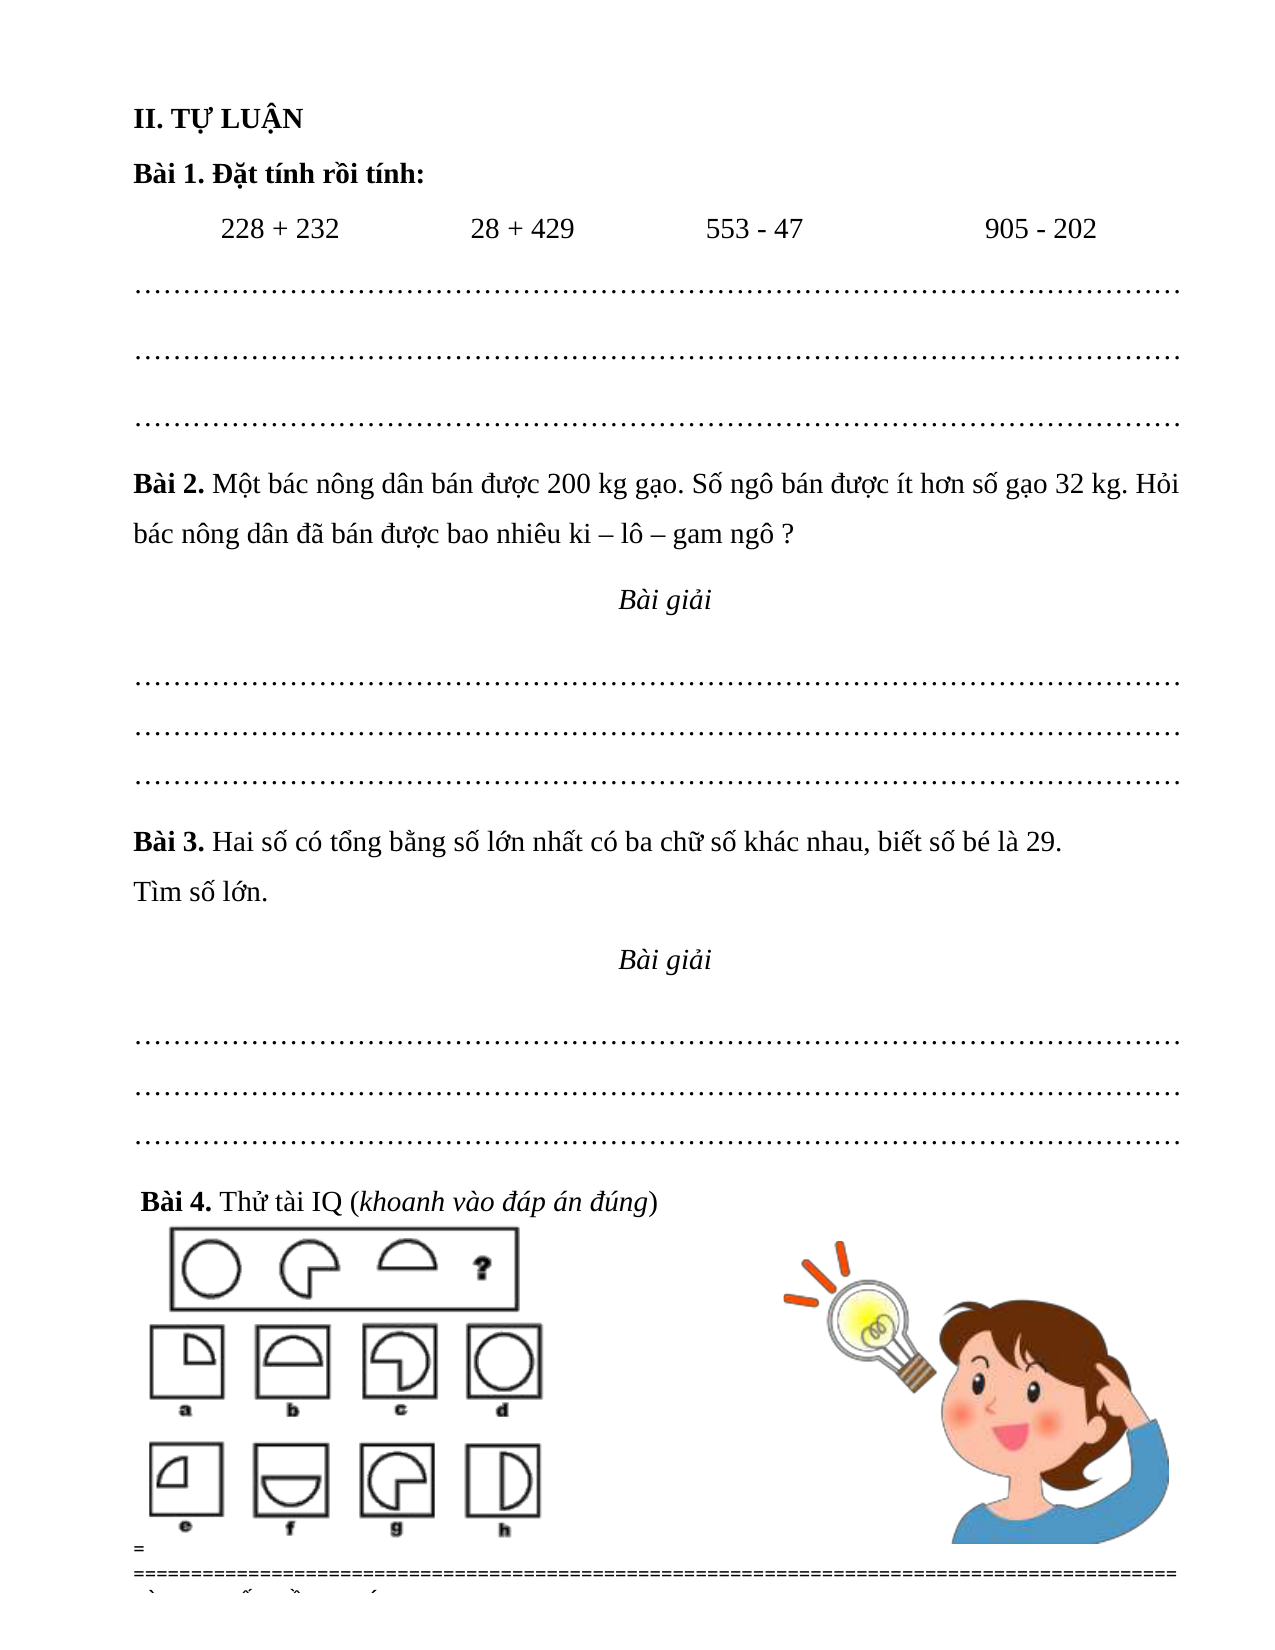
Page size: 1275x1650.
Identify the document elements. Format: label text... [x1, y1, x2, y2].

text Bài 3. Hai số có tổng bằng số lớn nhất có ba chữ số khác nhau, biết số bé là 29. Tìm số lớn. [133, 824, 1065, 908]
text Bài 4. Thử tài IQ (khoanh vào đáp án đúng) [140, 1184, 1208, 1218]
text II. TỰ LUẬN [133, 101, 1208, 134]
text Bài giải [614, 582, 716, 616]
text ……………………………………………………………………………………………… [133, 399, 1208, 432]
text ……………………………………………………………………………………………… [133, 1017, 1208, 1051]
picture [783, 1241, 1169, 1544]
text ……………………………………………………………………………………………… [133, 1117, 1208, 1151]
text ……………………………………………………………………………………………… [133, 1068, 1208, 1102]
text ……………………………………………………………………………………………… [133, 658, 1208, 691]
text ……………………………………………………………………………………………… [133, 332, 1208, 366]
text ……………………………………………………………………………………………… [133, 708, 1208, 742]
text 228 + 232 28 + 429 553 - 47 905 - 202 [216, 211, 1101, 244]
text Bài giải [614, 942, 716, 976]
text Bài 1. Đặt tính rồi tính: [133, 156, 1208, 190]
text bác nông dân đã bán được bao nhiêu ki – lô – gam ngô ? [133, 517, 1208, 550]
text ……………………………………………………………………………………………… [133, 266, 1208, 300]
picture [149, 1223, 545, 1539]
text Bài 2. Một bác nông dân bán được 200 kg gạo. Số ngô bán được ít hơn số gạo 32 kg. Hỏi [133, 466, 1208, 500]
text ……………………………………………………………………………………………… [133, 757, 1208, 791]
